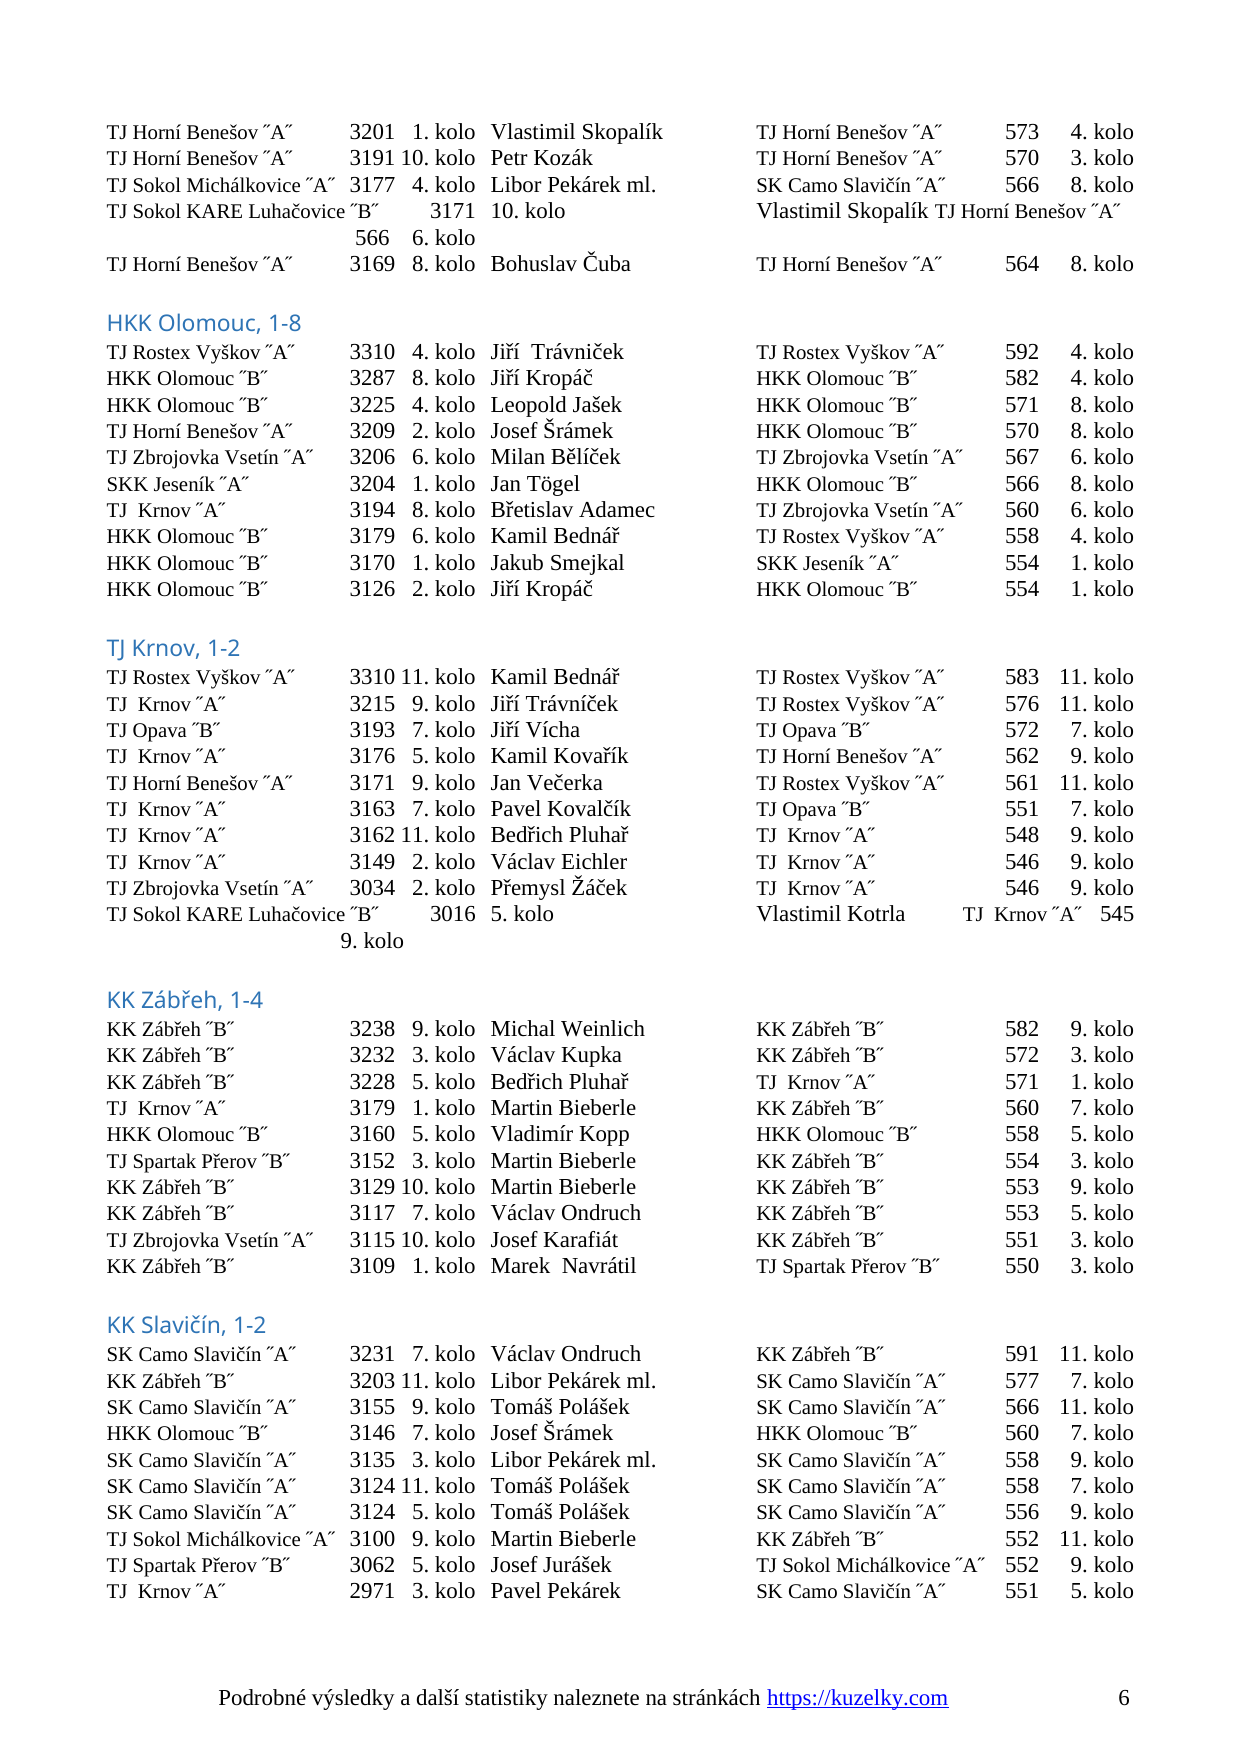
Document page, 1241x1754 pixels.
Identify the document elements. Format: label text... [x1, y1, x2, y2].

text TJ Spartak Přerov ˝B˝ 3152 3. kolo Martin Bieberle KK Zábřeh ˝B˝ 554 3. kolo [106, 1147, 1134, 1173]
text TJ Horní Benešov ˝A˝ 3209 2. kolo Josef Šrámek HKK Olomouc ˝B˝ 570 8. kolo [106, 417, 1134, 443]
text KK Zábřeh ˝B˝ 3228 5. kolo Bedřich Pluhař TJ Krnov ˝A˝ 571 1. kolo [106, 1068, 1134, 1094]
text KK Zábřeh ˝B˝ 3117 7. kolo Václav Ondruch KK Zábřeh ˝B˝ 553 5. kolo [106, 1199, 1134, 1226]
text HKK Olomouc ˝B˝ 3160 5. kolo Vladimír Kopp HKK Olomouc ˝B˝ 558 5. kolo [106, 1120, 1134, 1147]
text KK Zábřeh ˝B˝ 3109 1. kolo Marek Navrátil TJ Spartak Přerov ˝B˝ 550 3. kolo [106, 1252, 1134, 1278]
text SKK Jeseník ˝A˝ 3204 1. kolo Jan Tögel HKK Olomouc ˝B˝ 566 8. kolo [106, 470, 1134, 496]
text TJ Spartak Přerov ˝B˝ 3062 5. kolo Josef Jurášek TJ Sokol Michálkovice ˝A˝ 552 9. kolo [106, 1551, 1134, 1577]
text HKK Olomouc ˝B˝ 3170 1. kolo Jakub Smejkal SKK Jeseník ˝A˝ 554 1. kolo [106, 549, 1134, 575]
text KK Zábřeh ˝B˝ 3203 11. kolo Libor Pekárek ml. SK Camo Slavičín ˝A˝ 577 7. kolo [106, 1367, 1134, 1393]
text TJ Horní Benešov ˝A˝ 3171 9. kolo Jan Večerka TJ Rostex Vyškov ˝A˝ 561 11. kolo [106, 769, 1134, 795]
text TJ Krnov ˝A˝ 3194 8. kolo Břetislav Adamec TJ Zbrojovka Vsetín ˝A˝ 560 6. kolo [106, 496, 1134, 522]
text KK Zábřeh ˝B˝ 3232 3. kolo Václav Kupka KK Zábřeh ˝B˝ 572 3. kolo [106, 1041, 1134, 1068]
text SK Camo Slavičín ˝A˝ 3124 5. kolo Tomáš Polášek SK Camo Slavičín ˝A˝ 556 9. kolo [106, 1498, 1134, 1525]
text SK Camo Slavičín ˝A˝ 3124 11. kolo Tomáš Polášek SK Camo Slavičín ˝A˝ 558 7. kolo [106, 1472, 1134, 1498]
text TJ Rostex Vyškov ˝A˝ 3310 4. kolo Jiří Trávniček TJ Rostex Vyškov ˝A˝ 592 4. kolo [106, 338, 1134, 364]
text HKK Olomouc ˝B˝ 3146 7. kolo Josef Šrámek HKK Olomouc ˝B˝ 560 7. kolo [106, 1419, 1134, 1446]
text TJ Zbrojovka Vsetín ˝A˝ 3206 6. kolo Milan Bělíček TJ Zbrojovka Vsetín ˝A˝ 567 6. kolo [106, 443, 1134, 470]
text TJ Sokol KARE Luhačovice ˝B˝ 3016 5. kolo Vlastimil Kotrla TJ Krnov ˝A˝ 545 9. kolo [106, 901, 1134, 953]
text TJ Zbrojovka Vsetín ˝A˝ 3034 2. kolo Přemysl Žáček TJ Krnov ˝A˝ 546 9. kolo [106, 874, 1134, 901]
text TJ Sokol KARE Luhačovice ˝B˝ 3171 10. kolo Vlastimil Skopalík TJ Horní Benešov ˝A˝ 566 6. kolo [106, 197, 1134, 250]
text TJ Zbrojovka Vsetín ˝A˝ 3115 10. kolo Josef Karafiát KK Zábřeh ˝B˝ 551 3. kolo [106, 1226, 1134, 1252]
text TJ Horní Benešov ˝A˝ 3169 8. kolo Bohuslav Čuba TJ Horní Benešov ˝A˝ 564 8. kolo [106, 250, 1134, 276]
text TJ Sokol Michálkovice ˝A˝ 3100 9. kolo Martin Bieberle KK Zábřeh ˝B˝ 552 11. kolo [106, 1525, 1134, 1551]
text TJ Opava ˝B˝ 3193 7. kolo Jiří Vícha TJ Opava ˝B˝ 572 7. kolo [106, 716, 1134, 742]
subtitle KK Zábřeh, 1-4 [106, 984, 1134, 1015]
text SK Camo Slavičín ˝A˝ 3155 9. kolo Tomáš Polášek SK Camo Slavičín ˝A˝ 566 11. kolo [106, 1393, 1134, 1419]
subtitle TJ Krnov, 1-2 [106, 632, 1134, 663]
text HKK Olomouc ˝B˝ 3225 4. kolo Leopold Jašek HKK Olomouc ˝B˝ 571 8. kolo [106, 391, 1134, 417]
text HKK Olomouc ˝B˝ 3126 2. kolo Jiří Kropáč HKK Olomouc ˝B˝ 554 1. kolo [106, 575, 1134, 602]
subtitle KK Slavičín, 1-2 [106, 1309, 1134, 1340]
text KK Zábřeh ˝B˝ 3238 9. kolo Michal Weinlich KK Zábřeh ˝B˝ 582 9. kolo [106, 1015, 1134, 1041]
text TJ Krnov ˝A˝ 3179 1. kolo Martin Bieberle KK Zábřeh ˝B˝ 560 7. kolo [106, 1094, 1134, 1120]
subtitle HKK Olomouc, 1-8 [106, 307, 1134, 338]
text TJ Krnov ˝A˝ 3176 5. kolo Kamil Kovařík TJ Horní Benešov ˝A˝ 562 9. kolo [106, 742, 1134, 769]
text SK Camo Slavičín ˝A˝ 3231 7. kolo Václav Ondruch KK Zábřeh ˝B˝ 591 11. kolo [106, 1340, 1134, 1367]
text TJ Horní Benešov ˝A˝ 3201 1. kolo Vlastimil Skopalík TJ Horní Benešov ˝A˝ 573 4. kolo [106, 118, 1134, 144]
text TJ Sokol Michálkovice ˝A˝ 3177 4. kolo Libor Pekárek ml. SK Camo Slavičín ˝A˝ 566 8. kolo [106, 171, 1134, 197]
text TJ Rostex Vyškov ˝A˝ 3310 11. kolo Kamil Bednář TJ Rostex Vyškov ˝A˝ 583 11. kolo [106, 663, 1134, 690]
text TJ Krnov ˝A˝ 2971 3. kolo Pavel Pekárek SK Camo Slavičín ˝A˝ 551 5. kolo [106, 1577, 1134, 1604]
text KK Zábřeh ˝B˝ 3129 10. kolo Martin Bieberle KK Zábřeh ˝B˝ 553 9. kolo [106, 1173, 1134, 1199]
text TJ Krnov ˝A˝ 3163 7. kolo Pavel Kovalčík TJ Opava ˝B˝ 551 7. kolo [106, 795, 1134, 821]
text TJ Horní Benešov ˝A˝ 3191 10. kolo Petr Kozák TJ Horní Benešov ˝A˝ 570 3. kolo [106, 144, 1134, 171]
text HKK Olomouc ˝B˝ 3287 8. kolo Jiří Kropáč HKK Olomouc ˝B˝ 582 4. kolo [106, 364, 1134, 391]
text TJ Krnov ˝A˝ 3162 11. kolo Bedřich Pluhař TJ Krnov ˝A˝ 548 9. kolo [106, 821, 1134, 848]
text TJ Krnov ˝A˝ 3215 9. kolo Jiří Trávníček TJ Rostex Vyškov ˝A˝ 576 11. kolo [106, 690, 1134, 716]
text HKK Olomouc ˝B˝ 3179 6. kolo Kamil Bednář TJ Rostex Vyškov ˝A˝ 558 4. kolo [106, 522, 1134, 549]
text TJ Krnov ˝A˝ 3149 2. kolo Václav Eichler TJ Krnov ˝A˝ 546 9. kolo [106, 848, 1134, 874]
text SK Camo Slavičín ˝A˝ 3135 3. kolo Libor Pekárek ml. SK Camo Slavičín ˝A˝ 558 9. kolo [106, 1446, 1134, 1472]
